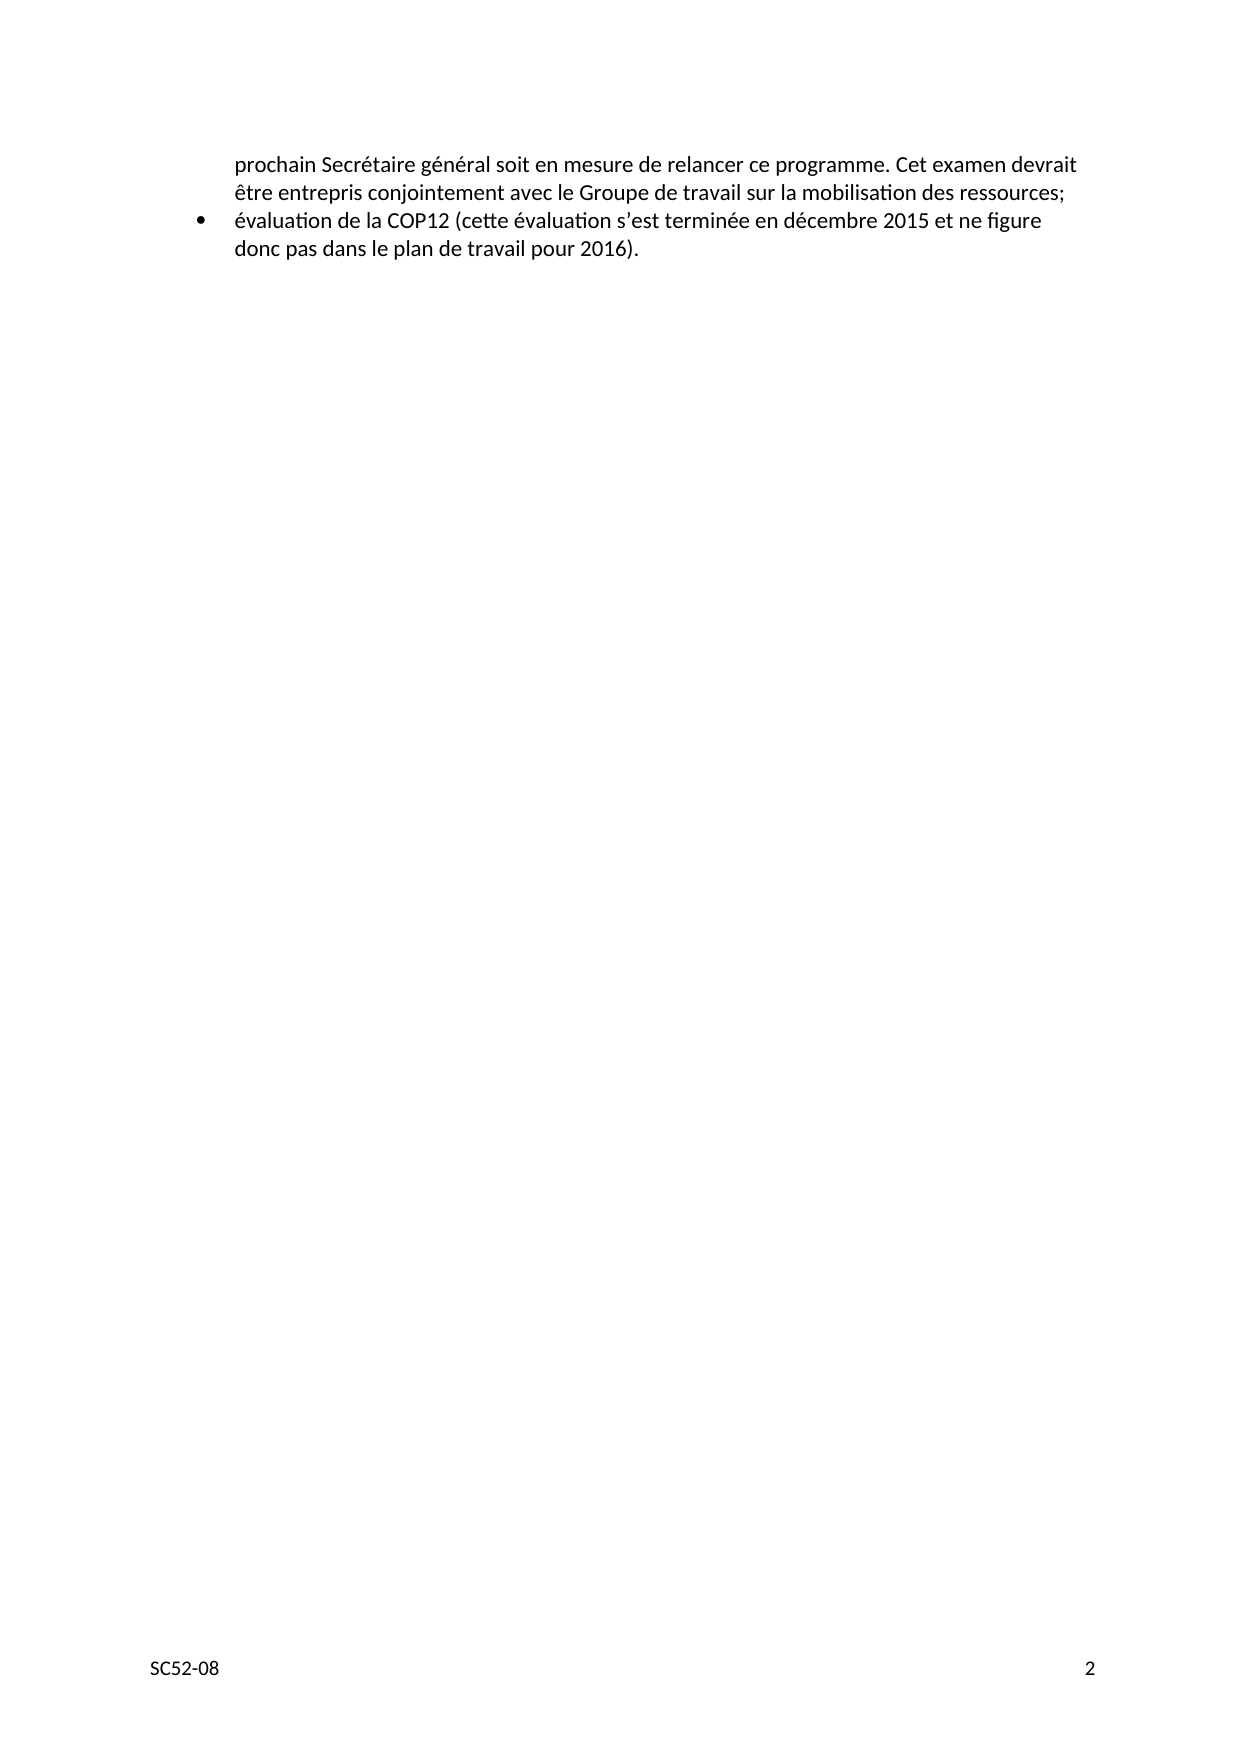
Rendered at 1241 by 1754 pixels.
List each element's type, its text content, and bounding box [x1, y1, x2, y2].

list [197, 150, 1090, 206]
list évaluation de la COP12 (cette évaluation s’est terminée en décembre 2015 et ne figure donc pas dans le plan de travail pour 2016). [197, 206, 1090, 262]
